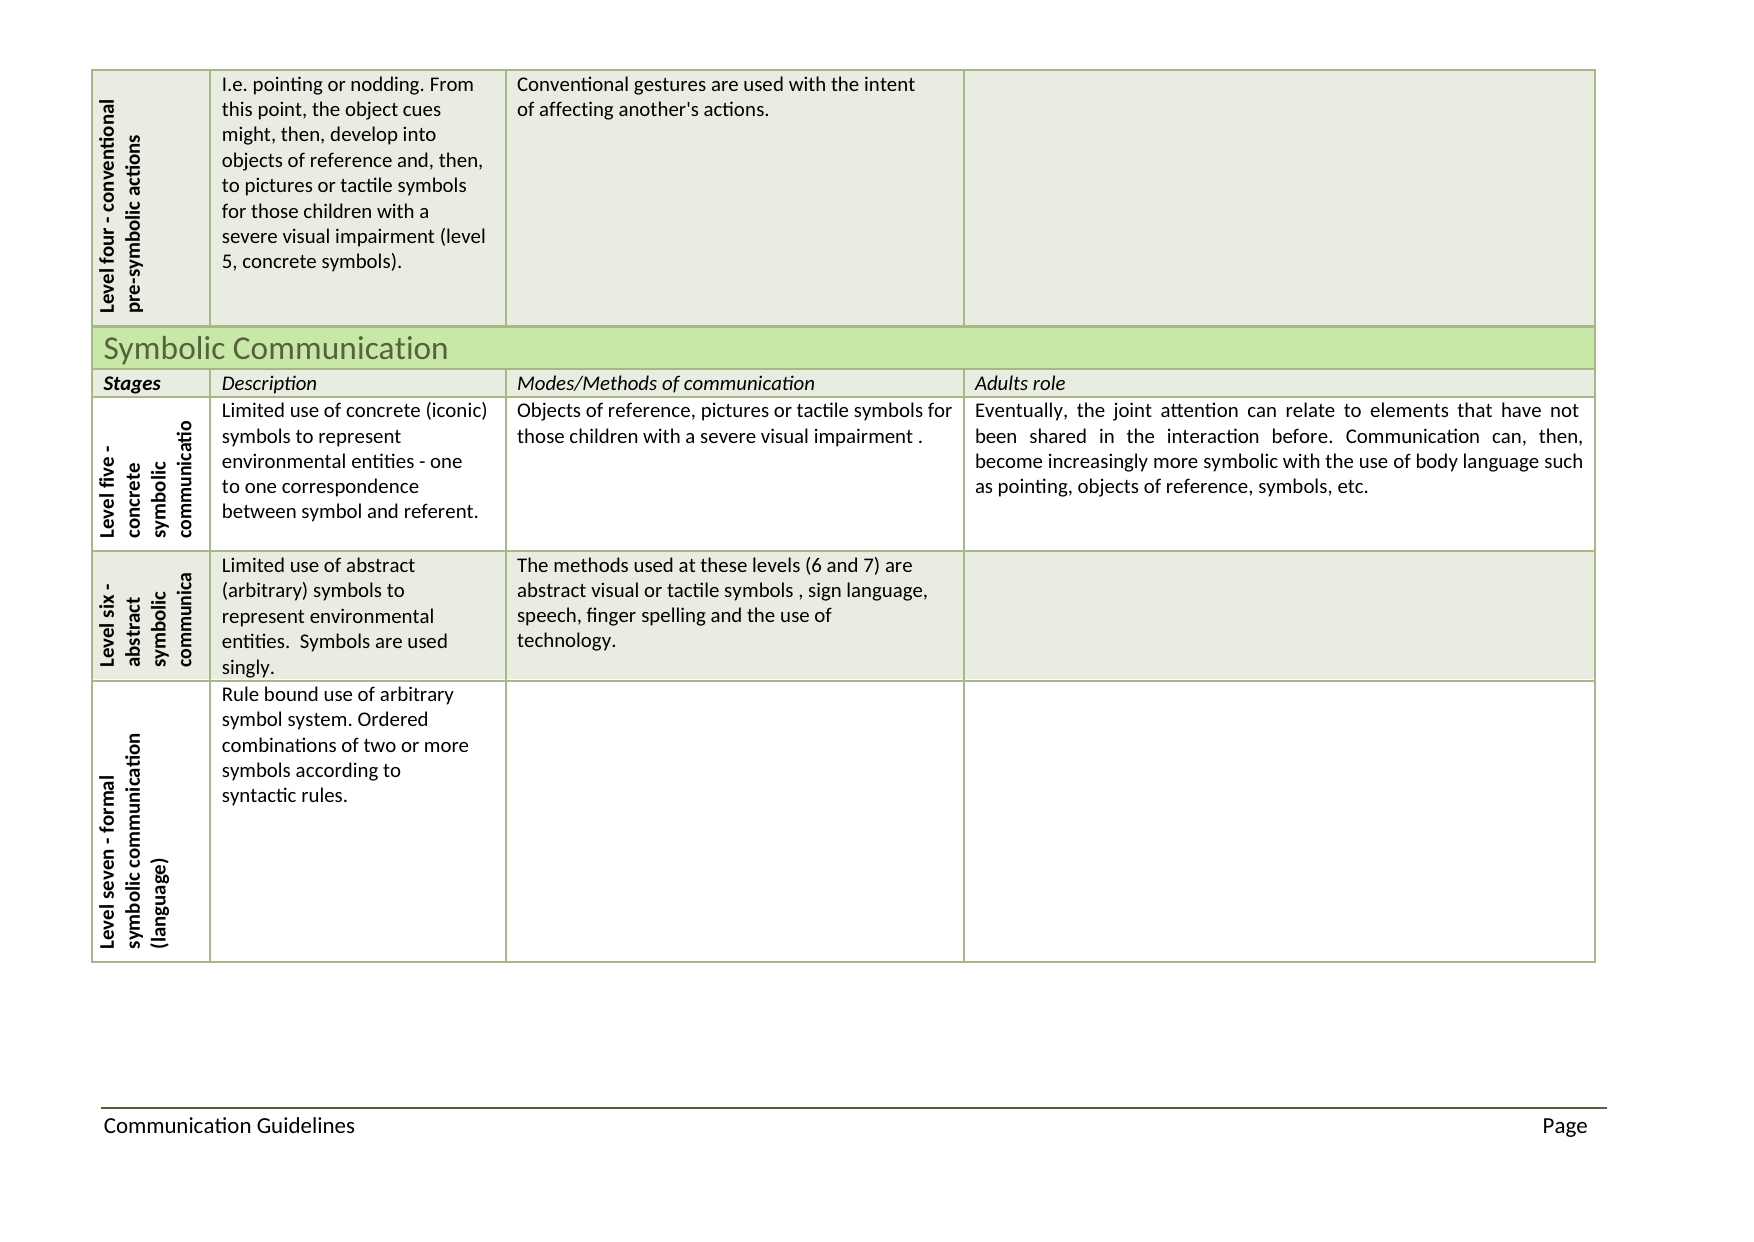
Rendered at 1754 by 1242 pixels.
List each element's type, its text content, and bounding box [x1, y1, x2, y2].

table_cell Limited use of abstract (arbitrary) symbols to represent environmental entities. Symbols are used singly. [211, 552, 505, 679]
table_cell Level six - abstract symbolic communica [93, 552, 209, 679]
table_cell Stages [93, 370, 209, 396]
table_cell I.e. pointing or nodding. From this point, the object cues might, then, develop into objects of reference and, then, to pictures or tactile symbols for those children with a severe visual impairment (level 5, concrete symbols). [211, 71, 505, 325]
table_cell [965, 682, 1594, 961]
table_cell [965, 71, 1594, 325]
table_cell Description [211, 370, 505, 396]
table_cell Objects of reference, pictures or tactile symbols for those children with a severe visual impairment . [507, 398, 963, 550]
table_cell Modes/Methods of communication [507, 370, 963, 396]
table_cell Rule bound use of arbitrary symbol system. Ordered combinations of two or more symbols according to syntactic rules. [211, 682, 505, 961]
table_cell [507, 682, 963, 961]
table_cell Eventually, the joint attention can relate to elements that have not been shared in the interaction before. Communication can, then, become increasingly more symbolic with the use of body language such as pointing, objects of reference, symbols, etc. [965, 398, 1594, 550]
table_cell Conventional gestures are used with the intent of affecting another's actions. [507, 71, 963, 325]
table_cell Level four - conventional pre-symbolic actions [93, 71, 209, 325]
table_cell Symbolic Communication [93, 328, 1594, 368]
table_cell [965, 552, 1594, 679]
table_cell Level seven - formal symbolic communication (language) [93, 682, 209, 961]
table_cell Level five - concrete symbolic communicatio [93, 398, 209, 550]
table_cell Adults role [965, 370, 1594, 396]
table_cell Limited use of concrete (iconic) symbols to represent environmental entities - one to one correspondence between symbol and referent. [211, 398, 505, 550]
table_cell The methods used at these levels (6 and 7) are abstract visual or tactile symbols , sign language, speech, finger spelling and the use of technology. [507, 552, 963, 679]
